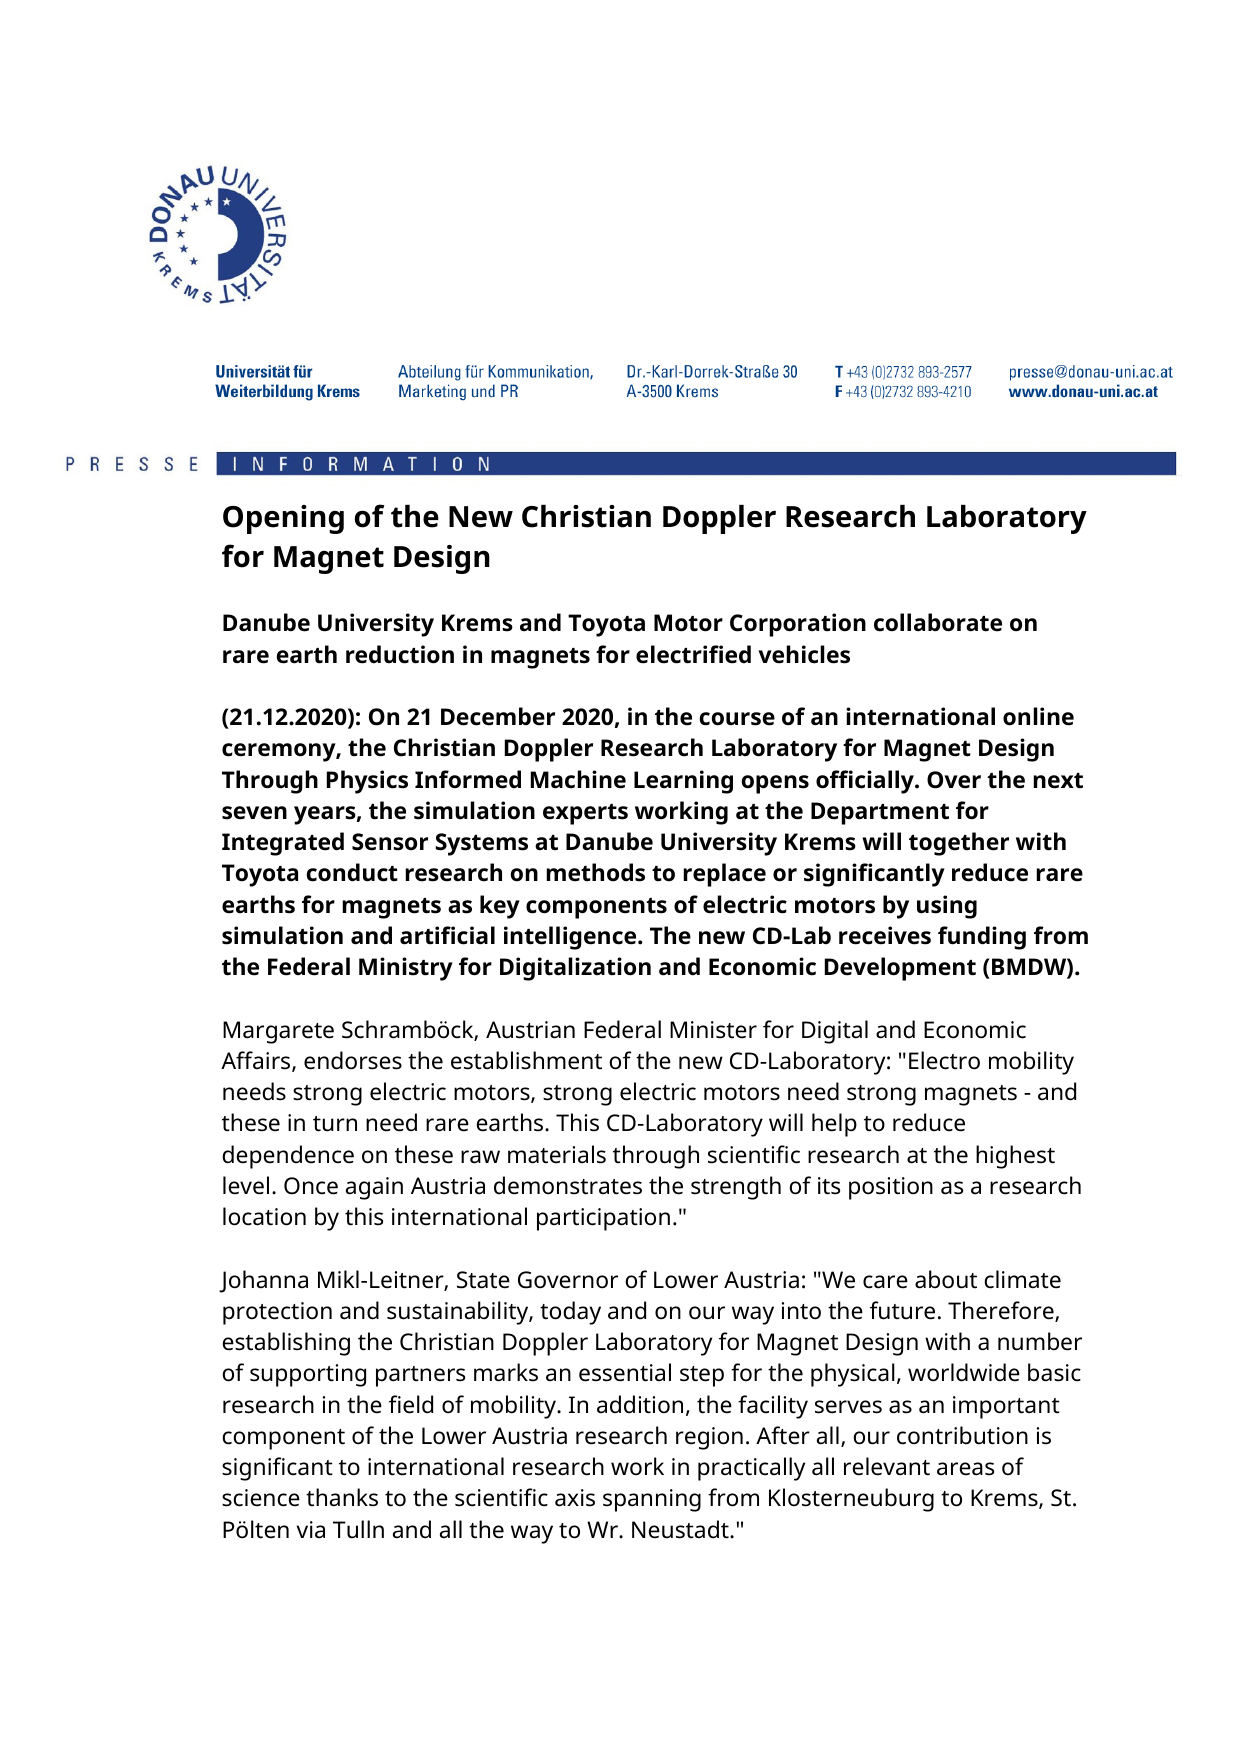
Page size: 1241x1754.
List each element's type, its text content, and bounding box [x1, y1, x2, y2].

text Johanna Mikl-Leitner, State Governor of Lower Austria: "We care about climate protection and sustainability, today and on our way into the future. Therefore, establishing the Christian Doppler Laboratory for Magnet Design with a number of supporting partners marks an essential step for the physical, worldwide basic research in the field of mobility. In addition, the facility serves as an important component of the Lower Austria research region. After all, our contribution is significant to international research work in practically all relevant areas of science thanks to the scientific axis spanning from Klosterneuburg to Krems, St. Pölten via Tulln and all the way to Wr. Neustadt." [221, 1264, 1092, 1545]
picture [45, 148, 1182, 490]
text Danube University Krems and Toyota Motor Corporation collaborate on rare earth reduction in magnets for electrified vehicles [221, 607, 1092, 670]
text (21.12.2020): On 21 December 2020, in the course of an international online ceremony, the Christian Doppler Research Laboratory for Magnet Design Through Physics Informed Machine Learning opens officially. Over the next seven years, the simulation experts working at the Department for Integrated Sensor Systems at Danube University Krems will together with Toyota conduct research on methods to replace or significantly reduce rare earths for magnets as key components of electric motors by using simulation and artificial intelligence. The new CD-Lab receives funding from the Federal Ministry for Digitalization and Economic Development (BMDW). [221, 701, 1092, 982]
text Opening of the New Christian Doppler Research Laboratory for Magnet Design [221, 490, 1092, 576]
text Margarete Schramböck, Austrian Federal Minister for Digital and Economic Affairs, endorses the establishment of the new CD-Laboratory: "Electro mobility needs strong electric motors, strong electric motors need strong magnets - and these in turn need rare earths. This CD-Laboratory will help to reduce dependence on these raw materials through scientific research at the highest level. Once again Austria demonstrates the strength of its position as a research location by this international participation." [221, 1014, 1092, 1232]
